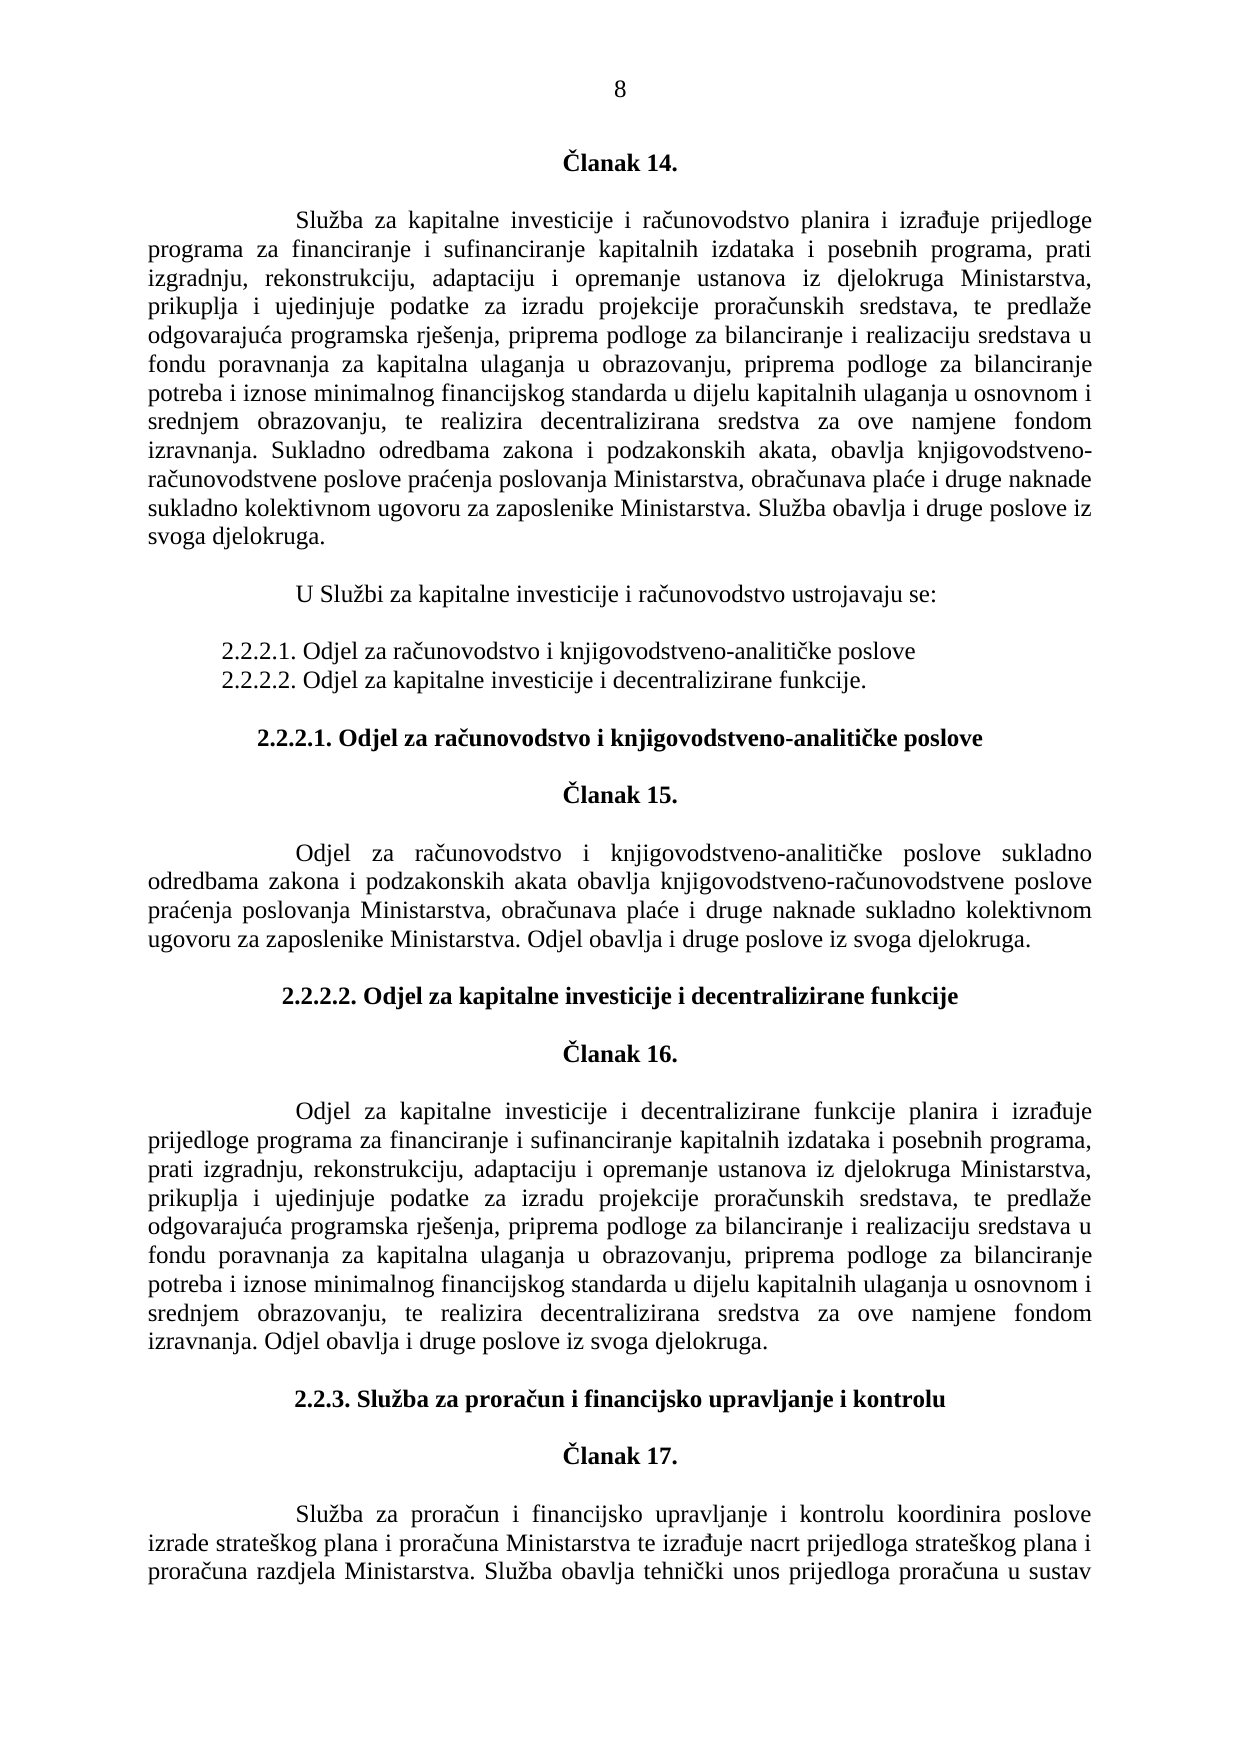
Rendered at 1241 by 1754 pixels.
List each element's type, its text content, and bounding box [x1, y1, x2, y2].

text 2.2.2.2. Odjel za kapitalne investicije i decentralizirane funkcije [148, 981, 1093, 1010]
text U Službi za kapitalne investicije i računovodstvo ustrojavaju se: [148, 579, 1093, 608]
text Odjel za računovodstvo i knjigovodstveno-analitičke poslove sukladno odredbama zakona i podzakonskih akata obavlja knjigovodstveno-računovodstvene poslove praćenja poslovanja Ministarstva, obračunava plaće i druge naknade sukladno kolektivnom ugovoru za zaposlenike Ministarstva. Odjel obavlja i druge poslove iz svoga djelokruga. [148, 838, 1093, 953]
text Odjel za kapitalne investicije i decentralizirane funkcije planira i izrađuje prijedloge programa za financiranje i sufinanciranje kapitalnih izdataka i posebnih programa, prati izgradnju, rekonstrukciju, adaptaciju i opremanje ustanova iz djelokruga Ministarstva, prikuplja i ujedinjuje podatke za izradu projekcije proračunskih sredstava, te predlaže odgovarajuća programska rješenja, priprema podloge za bilanciranje i realizaciju sredstava u fondu poravnanja za kapitalna ulaganja u obrazovanju, priprema podloge za bilanciranje potreba i iznose minimalnog financijskog standarda u dijelu kapitalnih ulaganja u osnovnom i srednjem obrazovanju, te realizira decentralizirana sredstva za ove namjene fondom izravnanja. Odjel obavlja i druge poslove iz svoga djelokruga. [148, 1096, 1093, 1355]
text Služba za kapitalne investicije i računovodstvo planira i izrađuje prijedloge programa za financiranje i sufinanciranje kapitalnih izdataka i posebnih programa, prati izgradnju, rekonstrukciju, adaptaciju i opremanje ustanova iz djelokruga Ministarstva, prikuplja i ujedinjuje podatke za izradu projekcije proračunskih sredstava, te predlaže odgovarajuća programska rješenja, priprema podloge za bilanciranje i realizaciju sredstava u fondu poravnanja za kapitalna ulaganja u obrazovanju, priprema podloge za bilanciranje potreba i iznose minimalnog financijskog standarda u dijelu kapitalnih ulaganja u osnovnom i srednjem obrazovanju, te realizira decentralizirana sredstva za ove namjene fondom izravnanja. Sukladno odredbama zakona i podzakonskih akata, obavlja knjigovodstveno-računovodstvene poslove praćenja poslovanja Ministarstva, obračunava plaće i druge naknade sukladno kolektivnom ugovoru za zaposlenike Ministarstva. Služba obavlja i druge poslove iz svoga djelokruga. [148, 205, 1093, 550]
text Članak 15. [148, 780, 1093, 809]
text Članak 16. [148, 1039, 1093, 1068]
text 2.2.2.1. Odjel za računovodstvo i knjigovodstveno-analitičke poslove [148, 636, 1093, 665]
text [148, 1499, 1093, 1585]
text Članak 17. [148, 1441, 1093, 1470]
text 2.2.2.1. Odjel za računovodstvo i knjigovodstveno-analitičke poslove [148, 723, 1093, 751]
text 2.2.3. Služba za proračun i financijsko upravljanje i kontrolu [148, 1384, 1093, 1413]
text Članak 14. [148, 148, 1093, 176]
text 2.2.2.2. Odjel za kapitalne investicije i decentralizirane funkcije. [148, 665, 1093, 694]
